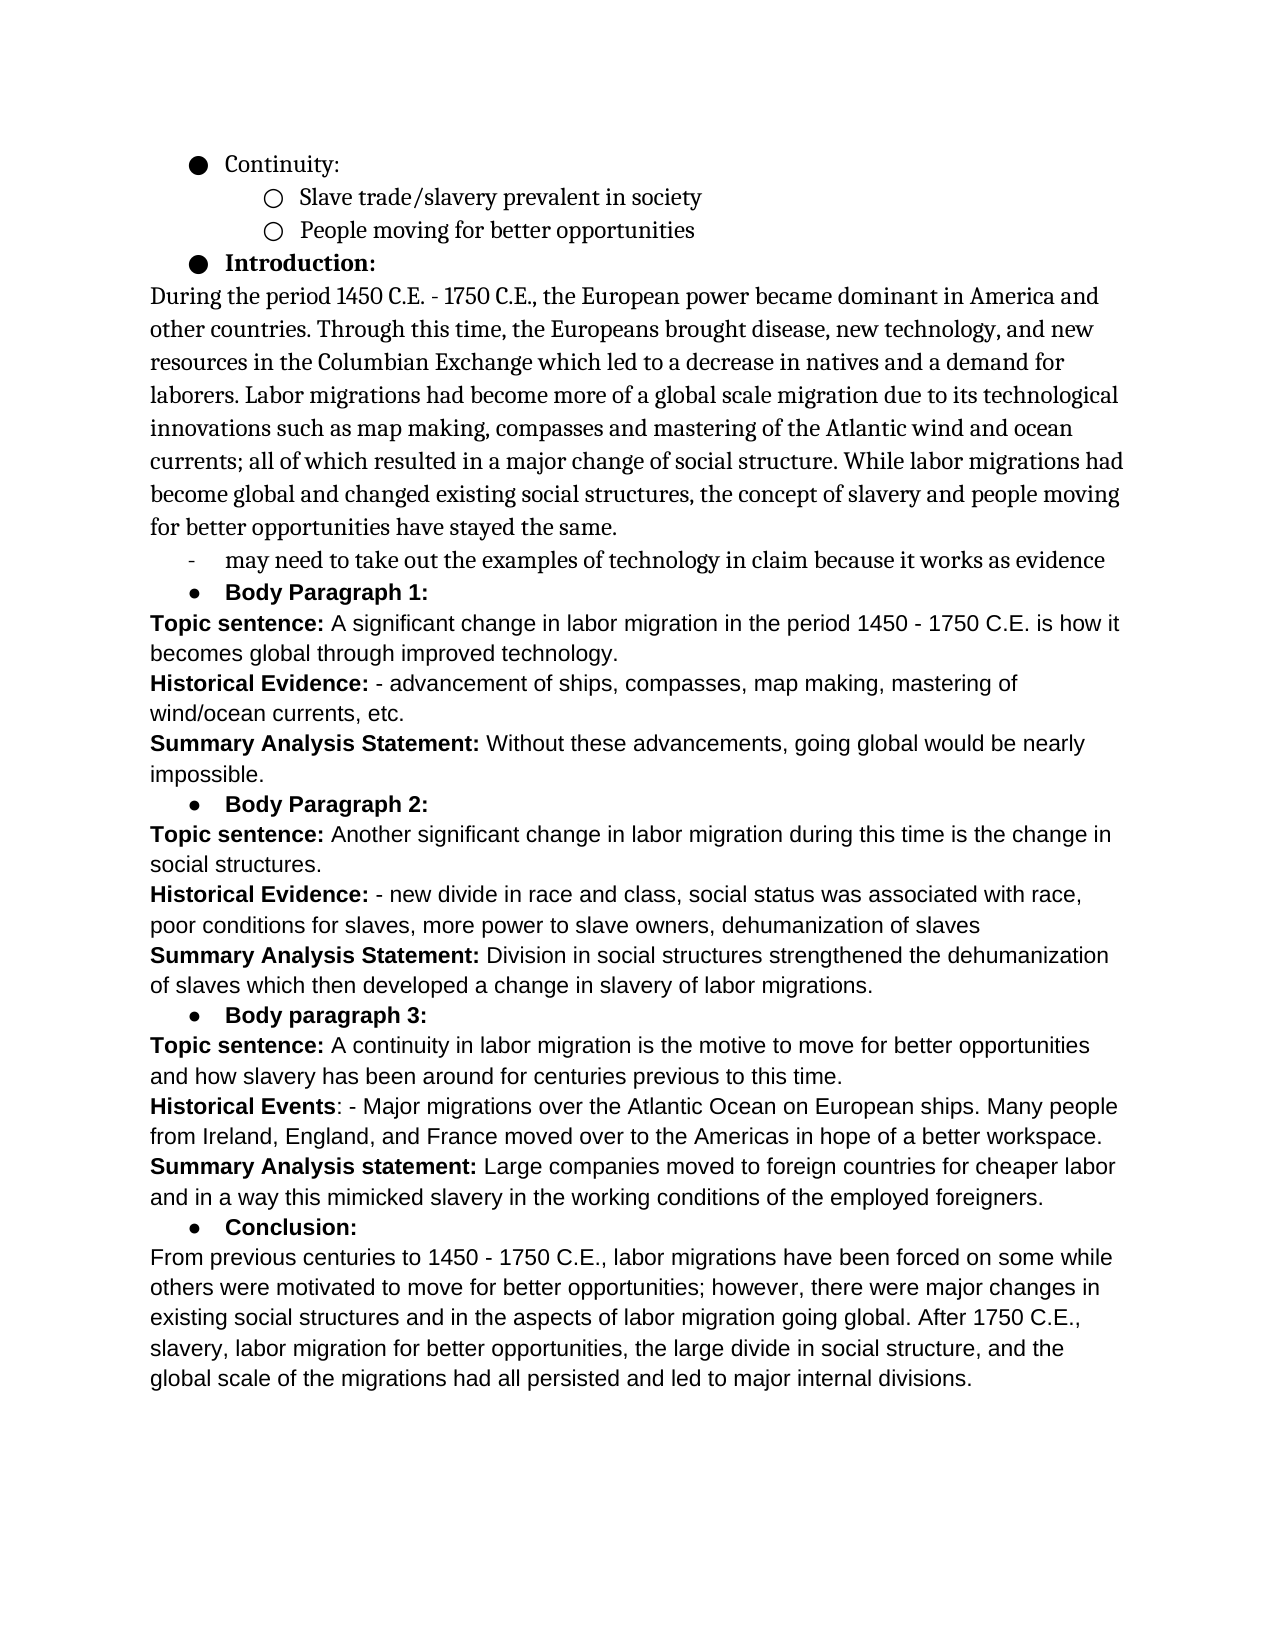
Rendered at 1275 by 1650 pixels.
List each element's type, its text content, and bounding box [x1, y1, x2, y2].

list Body Paragraph 1: [187, 579, 1125, 606]
text Summary Analysis Statement: Division in social structures strengthened the dehumanization of slaves which then developed a change in slavery of labor migrations. [150, 942, 1125, 998]
text Historical Evidence: - new divide in race and class, social status was associated with race, poor conditions for slaves, more power to slave owners, dehumanization of slaves [150, 881, 1125, 938]
list may need to take out the examples of technology in claim because it works as evidence [187, 546, 1125, 575]
text During the period 1450 C.E. - 1750 C.E., the European power became dominant in America and other countries. Through this time, the Europeans brought disease, new technology, and new resources in the Columbian Exchange which led to a decrease in natives and a demand for laborers. Labor migrations had become more of a global scale migration due to its technological innovations such as map making, compasses and mastering of the Atlantic wind and ocean currents; all of which resulted in a major change of social structure. While labor migrations had become global and changed existing social structures, the concept of slavery and people moving for better opportunities have stayed the same. [150, 282, 1125, 542]
list Introduction: [187, 249, 1125, 278]
text Topic sentence: Another significant change in labor migration during this time is the change in social structures. [150, 821, 1125, 877]
text Historical Events: - Major migrations over the Atlantic Ocean on European ships. Many people from Ireland, England, and France moved over to the Americas in hope of a better workspace. [150, 1093, 1125, 1149]
list Conclusion: [187, 1214, 1125, 1240]
text Topic sentence: A significant change in labor migration in the period 1450 - 1750 C.E. is how it becomes global through improved technology. [150, 609, 1125, 666]
list Body paragraph 3: [187, 1002, 1125, 1028]
list Continuity: [187, 150, 1125, 179]
text From previous centuries to 1450 - 1750 C.E., labor migrations have been forced on some while others were motivated to move for better opportunities; however, there were major changes in existing social structures and in the aspects of labor migration going global. After 1750 C.E., slavery, labor migration for better opportunities, the large divide in social structure, and the global scale of the migrations had all persisted and led to major internal divisions. [150, 1244, 1125, 1391]
text Historical Evidence: - advancement of ships, compasses, map making, mastering of wind/ocean currents, etc. [150, 670, 1125, 726]
text Summary Analysis statement: Large companies moved to foreign countries for cheaper labor and in a way this mimicked slavery in the working conditions of the employed foreigners. [150, 1153, 1125, 1210]
text Topic sentence: A continuity in labor migration is the motive to move for better opportunities and how slavery has been around for centuries previous to this time. [150, 1032, 1125, 1089]
list Body Paragraph 2: [187, 791, 1125, 817]
list People moving for better opportunities [262, 216, 1125, 245]
list Slave trade/slavery prevalent in society [262, 183, 1125, 212]
text Summary Analysis Statement: Without these advancements, going global would be nearly impossible. [150, 730, 1125, 787]
